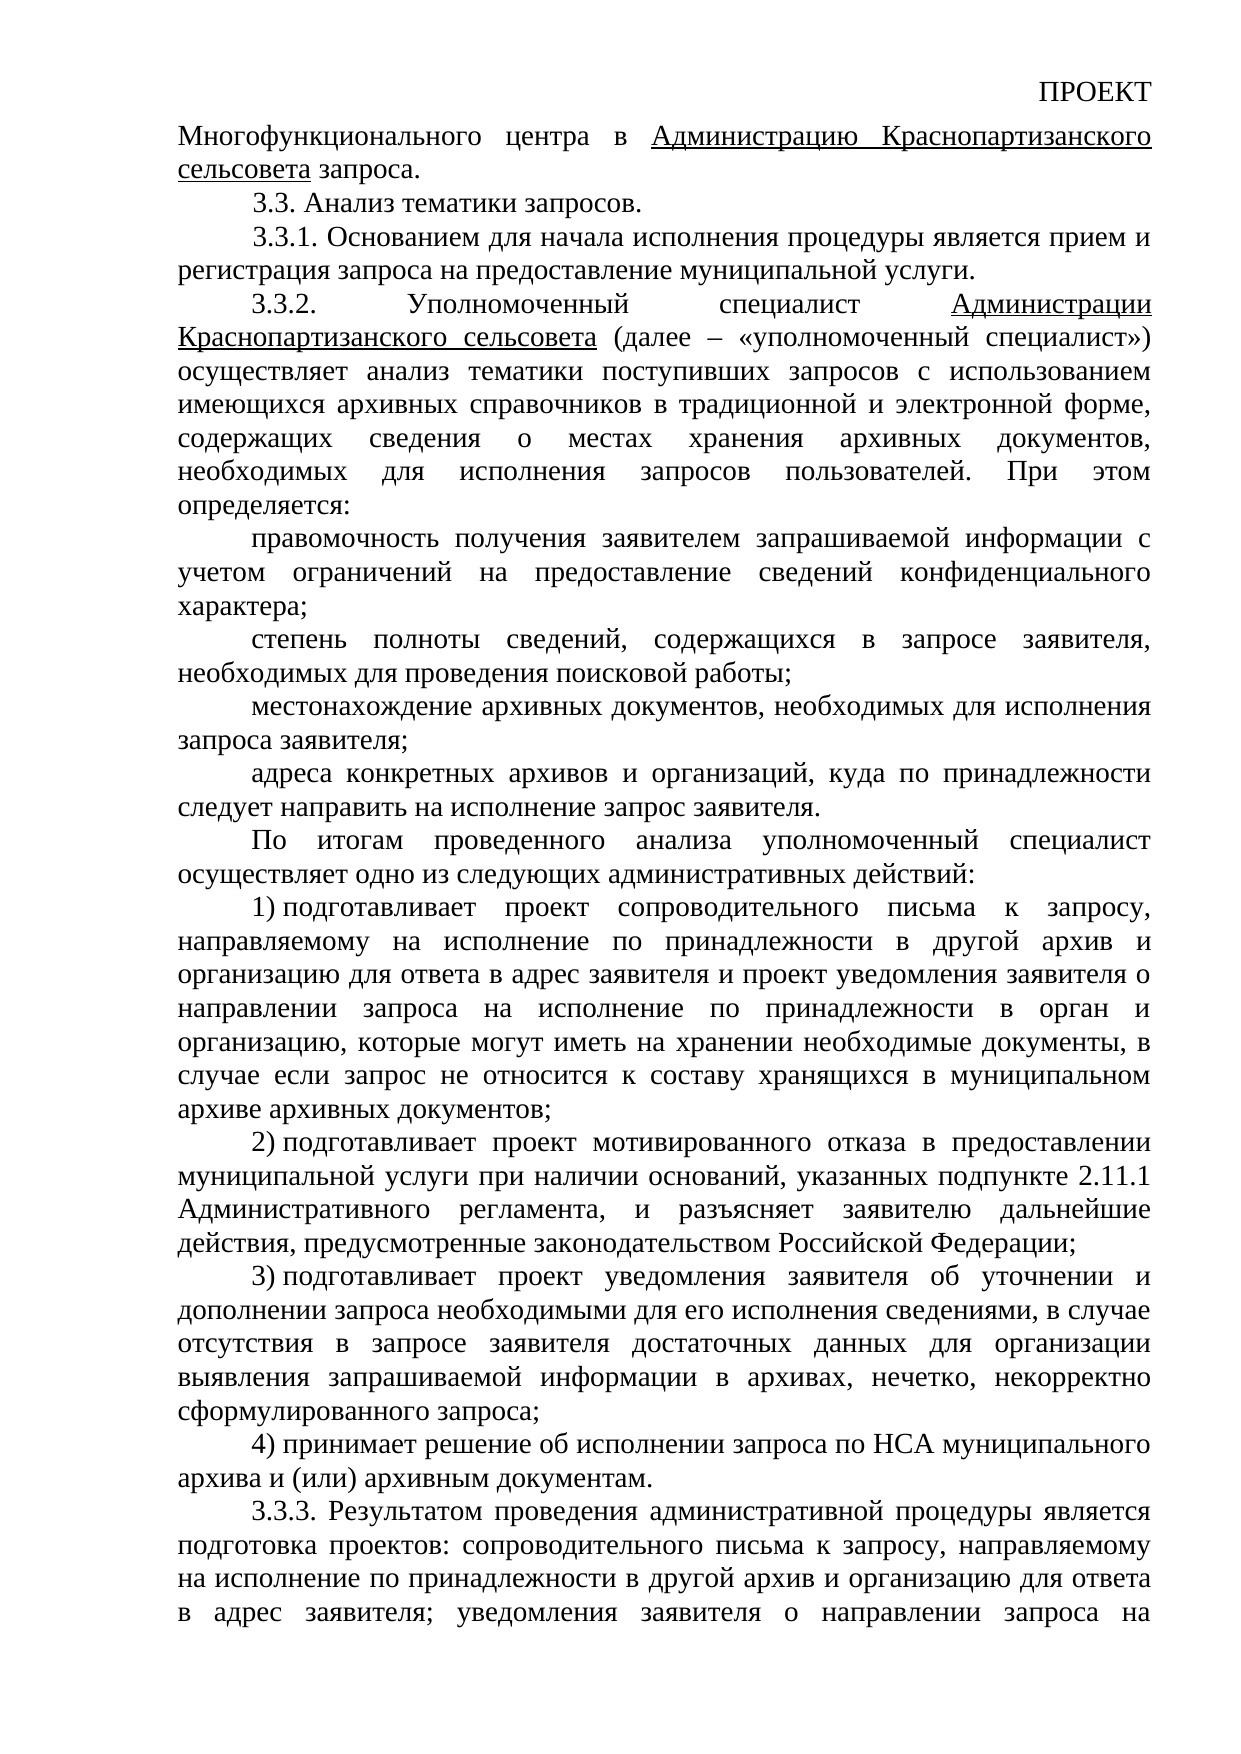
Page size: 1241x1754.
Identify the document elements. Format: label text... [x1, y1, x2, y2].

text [177, 1493, 1152, 1627]
text 3.3. Анализ тематики запросов. [177, 185, 1152, 219]
text 2) подготавливает проект мотивированного отказа в предоставлении муниципальной услуги при наличии оснований, указанных подпункте 2.11.1 Административного регламента, и разъясняет заявителю дальнейшие действия, предусмотренные законодательством Российской Федерации; [177, 1124, 1152, 1258]
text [177, 118, 1152, 185]
text По итогам проведенного анализа уполномоченный специалист осуществляет одно из следующих административных действий: [177, 822, 1152, 889]
text 4) принимает решение об исполнении запроса по НСА муниципального архива и (или) архивным документам. [177, 1426, 1152, 1493]
text 1) подготавливает проект сопроводительного письма к запросу, направляемому на исполнение по принадлежности в другой архив и организацию для ответа в адрес заявителя и проект уведомления заявителя о направлении запроса на исполнение по принадлежности в орган и организацию, которые могут иметь на хранении необходимые документы, в случае если запрос не относится к составу хранящихся в муниципальном архиве архивных документов; [177, 889, 1152, 1124]
text адреса конкретных архивов и организаций, куда по принадлежности следует направить на исполнение запрос заявителя. [177, 755, 1152, 822]
text правомочность получения заявителем запрашиваемой информации с учетом ограничений на предоставление сведений конфиденциального характера; [177, 521, 1152, 621]
text 3) подготавливает проект уведомления заявителя об уточнении и дополнении запроса необходимыми для его исполнения сведениями, в случае отсутствия в запросе заявителя достаточных данных для организации выявления запрашиваемой информации в архивах, нечетко, некорректно сформулированного запроса; [177, 1258, 1152, 1426]
text местонахождение архивных документов, необходимых для исполнения запроса заявителя; [177, 688, 1152, 755]
text 3.3.1. Основанием для начала исполнения процедуры является прием и регистрация запроса на предоставление муниципальной услуги. [177, 219, 1152, 286]
text степень полноты сведений, содержащихся в запросе заявителя, необходимых для проведения поисковой работы; [177, 621, 1152, 688]
text 3.3.2. Уполномоченный специалист Администрации Краснопартизанского сельсовета (далее – «уполномоченный специалист») осуществляет анализ тематики поступивших запросов с использованием имеющихся архивных справочников в традиционной и электронной форме, содержащих сведения о местах хранения архивных документов, необходимых для исполнения запросов пользователей. При этом определяется: [177, 286, 1152, 521]
